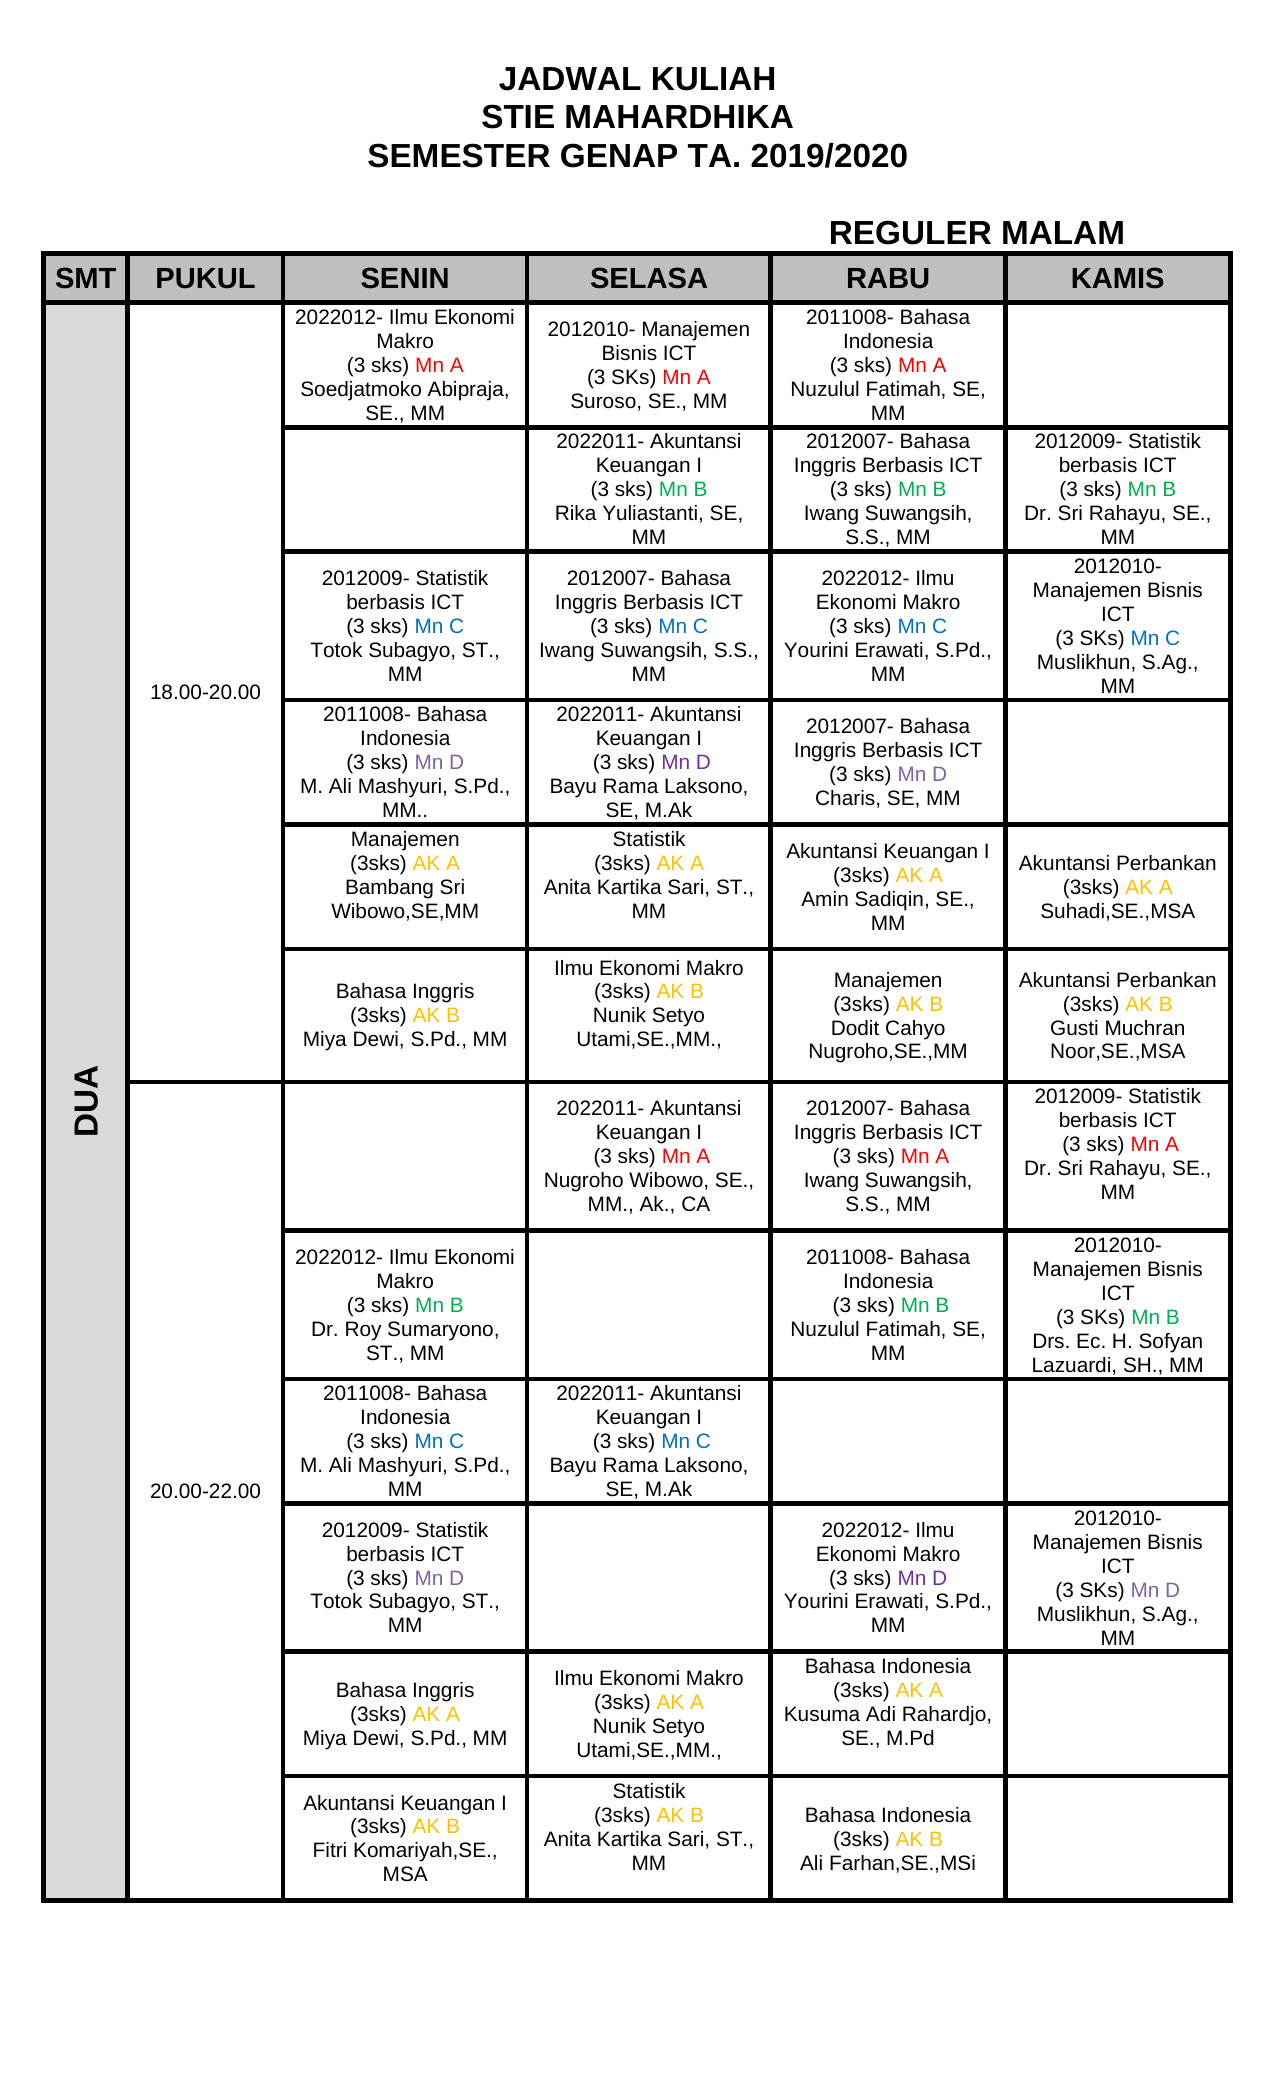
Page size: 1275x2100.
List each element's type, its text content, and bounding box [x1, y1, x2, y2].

table_cell 2022011- Akuntansi Keuangan I (3 sks) Mn D Bayu Rama Laksono, SE, M.Ak [529, 702, 768, 822]
text REGULER MALAM [150, 213, 1125, 251]
table_cell [529, 1506, 768, 1649]
table_cell 2012010- Manajemen Bisnis ICT (3 SKs) Mn B Drs. Ec. H. Sofyan Lazuardi, SH., MM [1008, 1233, 1228, 1376]
table_header SMT [46, 256, 125, 300]
table_cell 2022012- Ilmu Ekonomi Makro (3 sks) Mn D Yourini Erawati, S.Pd., MM [773, 1506, 1003, 1649]
table_cell Manajemen (3sks) AK A Bambang Sri Wibowo,SE,MM [285, 827, 525, 947]
table_header PUKUL [130, 256, 281, 300]
table_cell Akuntansi Keuangan I (3sks) AK B Fitri Komariyah,SE., MSA [285, 1778, 525, 1898]
table_cell 2012009- Statistik berbasis ICT (3 sks) Mn C Totok Subagyo, ST., MM [285, 554, 525, 698]
table_cell 2012010- Manajemen Bisnis ICT (3 SKs) Mn A Suroso, SE., MM [529, 305, 768, 425]
table_cell Akuntansi Keuangan I (3sks) AK A Amin Sadiqin, SE., MM [773, 827, 1003, 947]
table_cell 2012010- Manajemen Bisnis ICT (3 SKs) Mn C Muslikhun, S.Ag., MM [1008, 554, 1228, 698]
table_cell 2022012- Ilmu Ekonomi Makro (3 sks) Mn C Yourini Erawati, S.Pd., MM [773, 554, 1003, 698]
text JADWAL KULIAH [150, 59, 1125, 97]
table_cell DUA [46, 305, 125, 1898]
table_cell Bahasa Inggris (3sks) AK A Miya Dewi, S.Pd., MM [285, 1654, 525, 1774]
table_cell Bahasa Inggris (3sks) AK B Miya Dewi, S.Pd., MM [285, 951, 525, 1079]
table_cell 18.00-20.00 [130, 305, 281, 1079]
table_cell 2012007- Bahasa Inggris Berbasis ICT (3 sks) Mn B Iwang Suwangsih, S.S., MM [773, 430, 1003, 549]
table_cell [1008, 1654, 1228, 1774]
table_cell [285, 430, 525, 549]
table_cell 2012007- Bahasa Inggris Berbasis ICT (3 sks) Mn C Iwang Suwangsih, S.S., MM [529, 554, 768, 698]
table_cell 2012007- Bahasa Inggris Berbasis ICT (3 sks) Mn A Iwang Suwangsih, S.S., MM [773, 1084, 1003, 1228]
table_cell Statistik (3sks) AK B Anita Kartika Sari, ST., MM [529, 1778, 768, 1898]
table_cell [1008, 305, 1228, 425]
table_header RABU [773, 256, 1003, 300]
table_cell [1008, 1778, 1228, 1898]
table_cell Bahasa Indonesia (3sks) AK B Ali Farhan,SE.,MSi [773, 1778, 1003, 1898]
table_cell 2012010- Manajemen Bisnis ICT (3 SKs) Mn D Muslikhun, S.Ag., MM [1008, 1506, 1228, 1649]
table_cell 2012009- Statistik berbasis ICT (3 sks) Mn B Dr. Sri Rahayu, SE., MM [1008, 430, 1228, 549]
table_cell Ilmu Ekonomi Makro (3sks) AK A Nunik Setyo Utami,SE.,MM., [529, 1654, 768, 1774]
table_cell Akuntansi Perbankan (3sks) AK B Gusti Muchran Noor,SE.,MSA [1008, 951, 1228, 1079]
table_header SENIN [285, 256, 525, 300]
table_cell [1008, 1381, 1228, 1501]
table_cell 2012009- Statistik berbasis ICT (3 sks) Mn D Totok Subagyo, ST., MM [285, 1506, 525, 1649]
table_cell 2011008- Bahasa Indonesia (3 sks) Mn D M. Ali Mashyuri, S.Pd., MM.. [285, 702, 525, 822]
table_cell 2022012- Ilmu Ekonomi Makro (3 sks) Mn A Soedjatmoko Abipraja, SE., MM [285, 305, 525, 425]
table_cell 2012007- Bahasa Inggris Berbasis ICT (3 sks) Mn D Charis, SE, MM [773, 702, 1003, 822]
table_cell Statistik (3sks) AK A Anita Kartika Sari, ST., MM [529, 827, 768, 947]
table_cell [773, 1381, 1003, 1501]
table_cell [285, 1084, 525, 1228]
table_cell 2022012- Ilmu Ekonomi Makro (3 sks) Mn B Dr. Roy Sumaryono, ST., MM [285, 1233, 525, 1376]
table_cell [1008, 702, 1228, 822]
table_header KAMIS [1008, 256, 1228, 300]
table_cell 2022011- Akuntansi Keuangan I (3 sks) Mn A Nugroho Wibowo, SE., MM., Ak., CA [529, 1084, 768, 1228]
table_cell 2022011- Akuntansi Keuangan I (3 sks) Mn B Rika Yuliastanti, SE, MM [529, 430, 768, 549]
text SEMESTER GENAP TA. 2019/2020 [150, 136, 1125, 174]
table_cell Ilmu Ekonomi Makro (3sks) AK B Nunik Setyo Utami,SE.,MM., [529, 951, 768, 1079]
table_cell 2011008- Bahasa Indonesia (3 sks) Mn B Nuzulul Fatimah, SE, MM [773, 1233, 1003, 1376]
table_cell 2011008- Bahasa Indonesia (3 sks) Mn C M. Ali Mashyuri, S.Pd., MM [285, 1381, 525, 1501]
table_cell [529, 1233, 768, 1376]
table_header SELASA [529, 256, 768, 300]
table_cell 2011008- Bahasa Indonesia (3 sks) Mn A Nuzulul Fatimah, SE, MM [773, 305, 1003, 425]
text STIE MAHARDHIKA [150, 97, 1125, 136]
table_cell 2012009- Statistik berbasis ICT (3 sks) Mn A Dr. Sri Rahayu, SE., MM [1008, 1084, 1228, 1228]
table_cell Manajemen (3sks) AK B Dodit Cahyo Nugroho,SE.,MM [773, 951, 1003, 1079]
table_cell 20.00-22.00 [130, 1084, 281, 1898]
table_cell 2022011- Akuntansi Keuangan I (3 sks) Mn C Bayu Rama Laksono, SE, M.Ak [529, 1381, 768, 1501]
table_cell Akuntansi Perbankan (3sks) AK A Suhadi,SE.,MSA [1008, 827, 1228, 947]
table_cell Bahasa Indonesia (3sks) AK A Kusuma Adi Rahardjo, SE., M.Pd [773, 1654, 1003, 1774]
